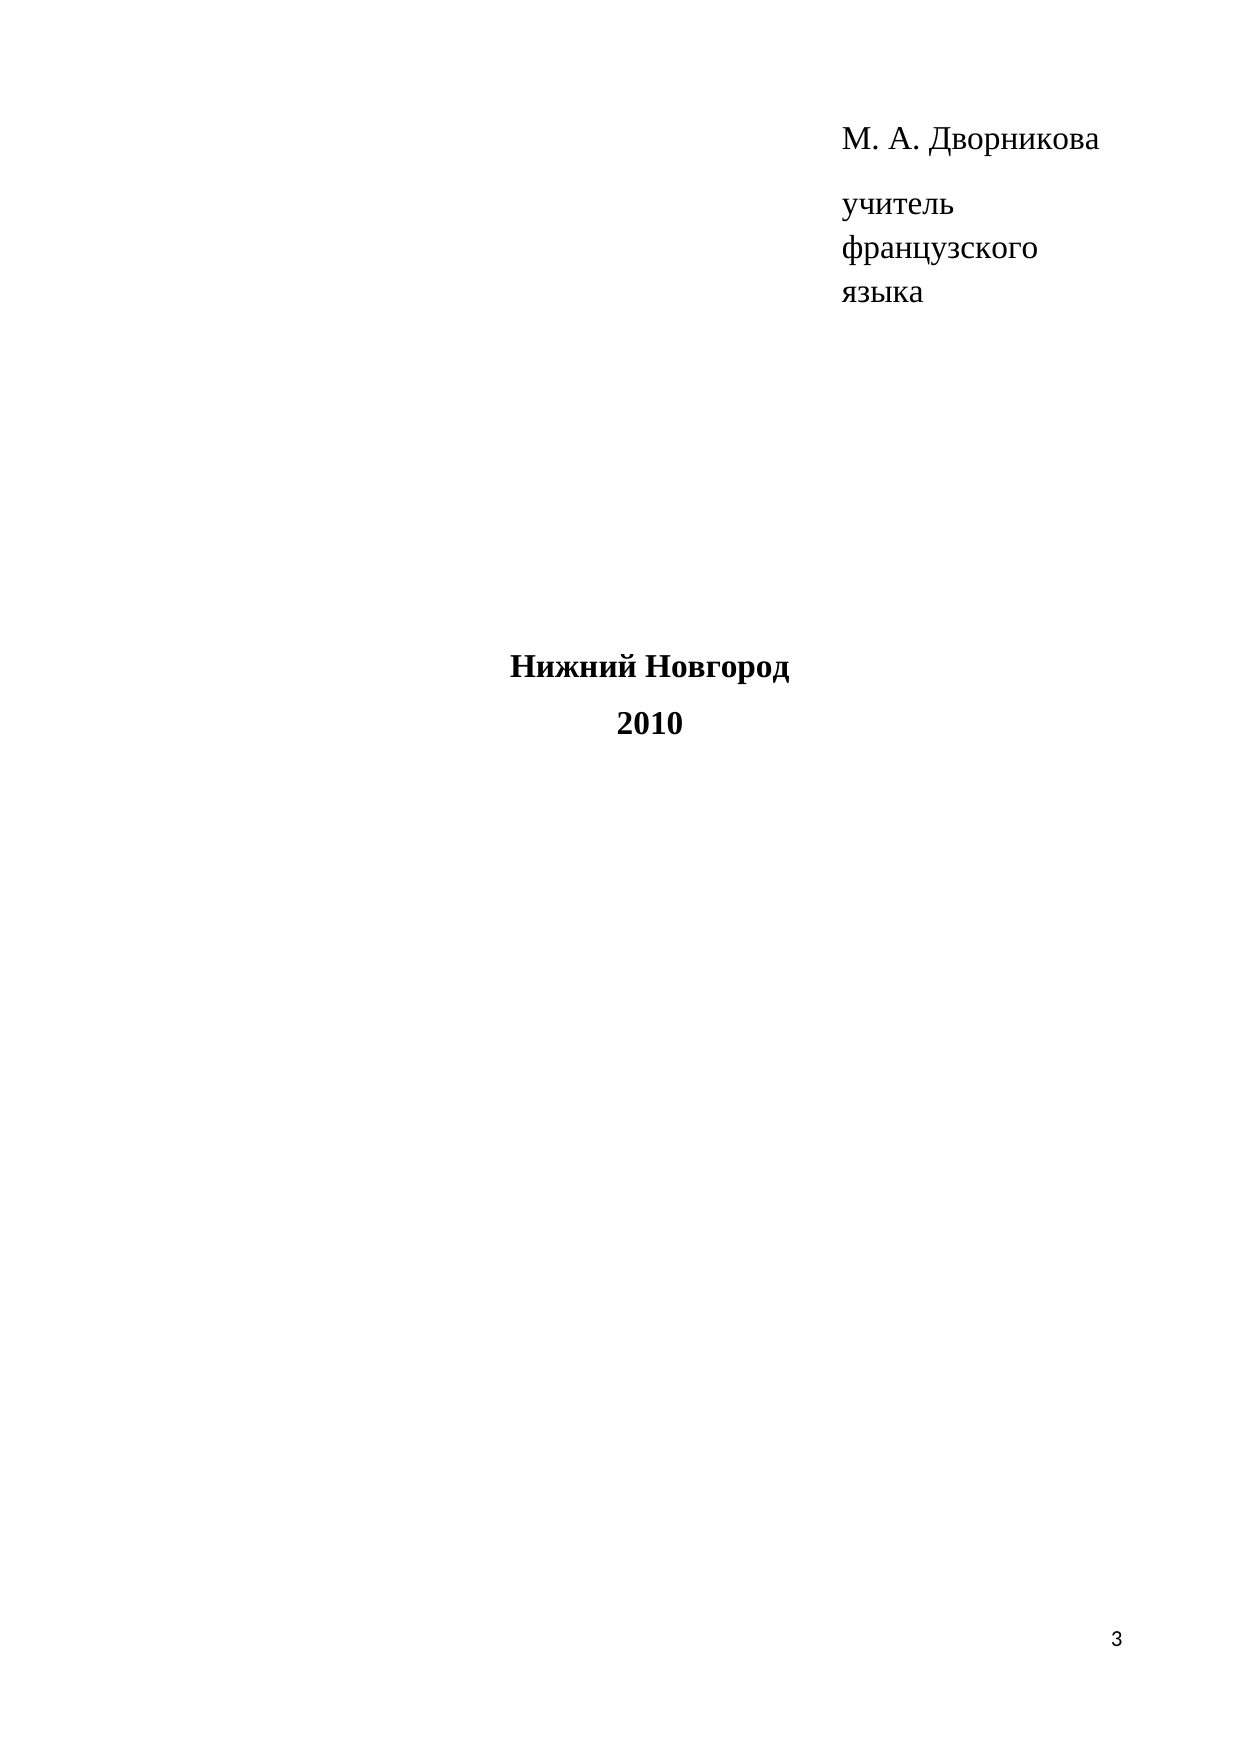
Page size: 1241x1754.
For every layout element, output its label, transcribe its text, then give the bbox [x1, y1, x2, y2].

text 2010 [177, 703, 1122, 741]
text М. А. Дворникова [842, 118, 1122, 156]
text учитель французского языка [842, 183, 1122, 309]
text Нижний Новгород [177, 646, 1122, 685]
